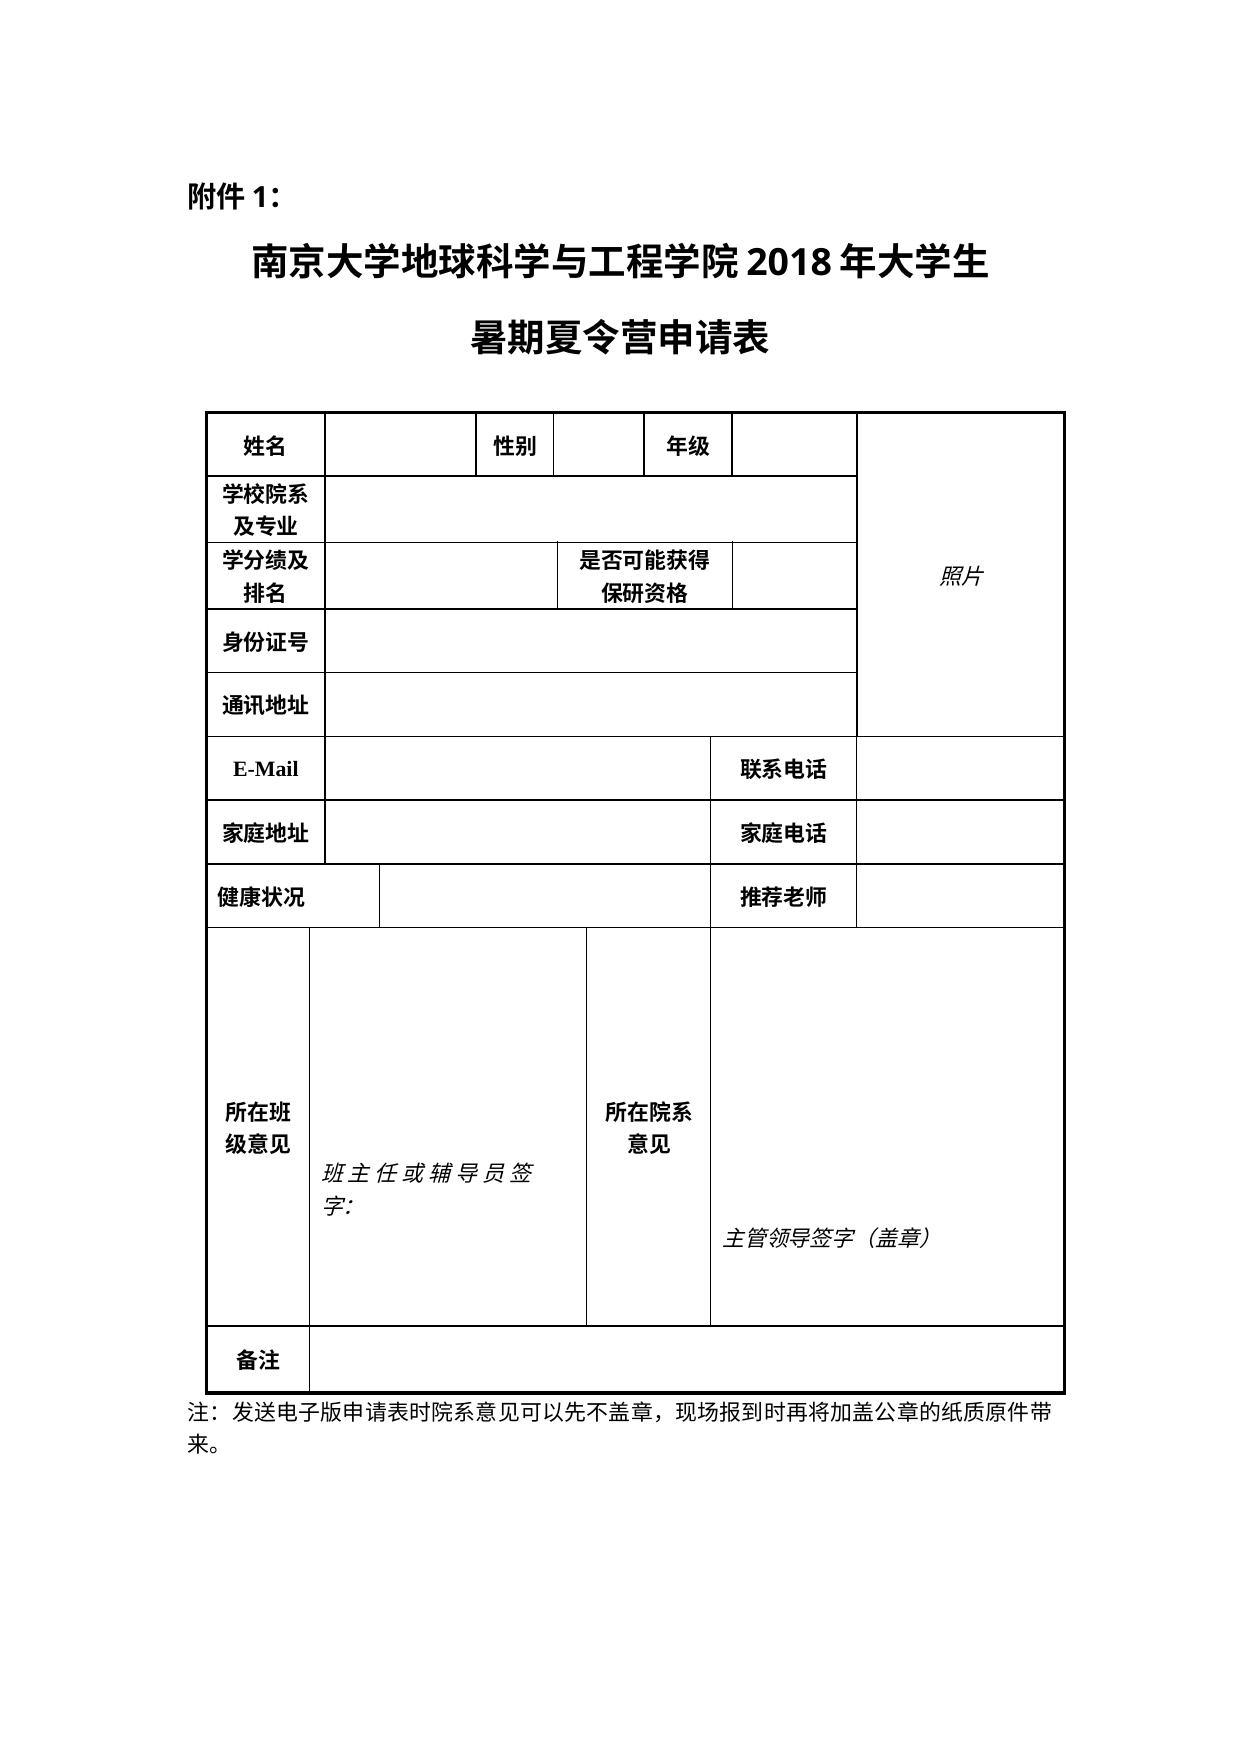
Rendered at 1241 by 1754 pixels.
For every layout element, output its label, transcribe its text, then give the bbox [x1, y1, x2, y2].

table_cell [326, 610, 856, 672]
table_cell 推荐老师 [711, 865, 856, 927]
table_cell [326, 737, 710, 799]
table_cell 身份证号 [208, 610, 324, 672]
table_cell 通讯地址 [208, 673, 324, 736]
table_cell 学分绩及排名 [208, 543, 324, 608]
table_cell 主管领导签字（盖章） [711, 928, 1063, 1325]
table_cell 备注 [208, 1327, 309, 1391]
table_cell [857, 737, 1063, 799]
table_cell [857, 801, 1063, 863]
table_cell 学校院系及专业 [208, 477, 324, 541]
text 南京大学地球科学与工程学院2018年大学生 [187, 227, 1053, 292]
table_cell 所在班级意见 [208, 928, 309, 1325]
table_cell 健康状况 [208, 865, 379, 927]
table_cell [733, 543, 856, 608]
table_cell [326, 543, 557, 608]
table_cell [326, 477, 856, 541]
table_cell 所在院系意见 [587, 928, 710, 1325]
table_cell 联系电话 [711, 737, 856, 799]
table_header 性别 [477, 414, 553, 475]
table_cell [326, 801, 710, 863]
table_header [326, 414, 475, 475]
table_cell E-Mail [208, 737, 324, 799]
table_cell [857, 865, 1063, 927]
text 暑期夏令营申请表 [187, 303, 1053, 368]
text 附件1： [187, 162, 1053, 227]
table_header 姓名 [208, 414, 324, 475]
table_header [733, 414, 856, 475]
table_header [554, 414, 643, 475]
table_cell 是否可能获得保研资格 [558, 543, 732, 608]
table_cell [326, 673, 856, 736]
table_cell 班主任或辅导员签字： [310, 928, 586, 1325]
table_header 照片 [858, 414, 1063, 736]
table_cell [380, 865, 710, 927]
table_cell 家庭电话 [711, 801, 856, 863]
table_cell 家庭地址 [208, 801, 324, 863]
text 注：发送电子版申请表时院系意见可以先不盖章，现场报到时再将加盖公章的纸质原件带来。 [187, 1394, 1053, 1459]
table_header 年级 [645, 414, 731, 475]
table_cell [310, 1327, 1063, 1391]
